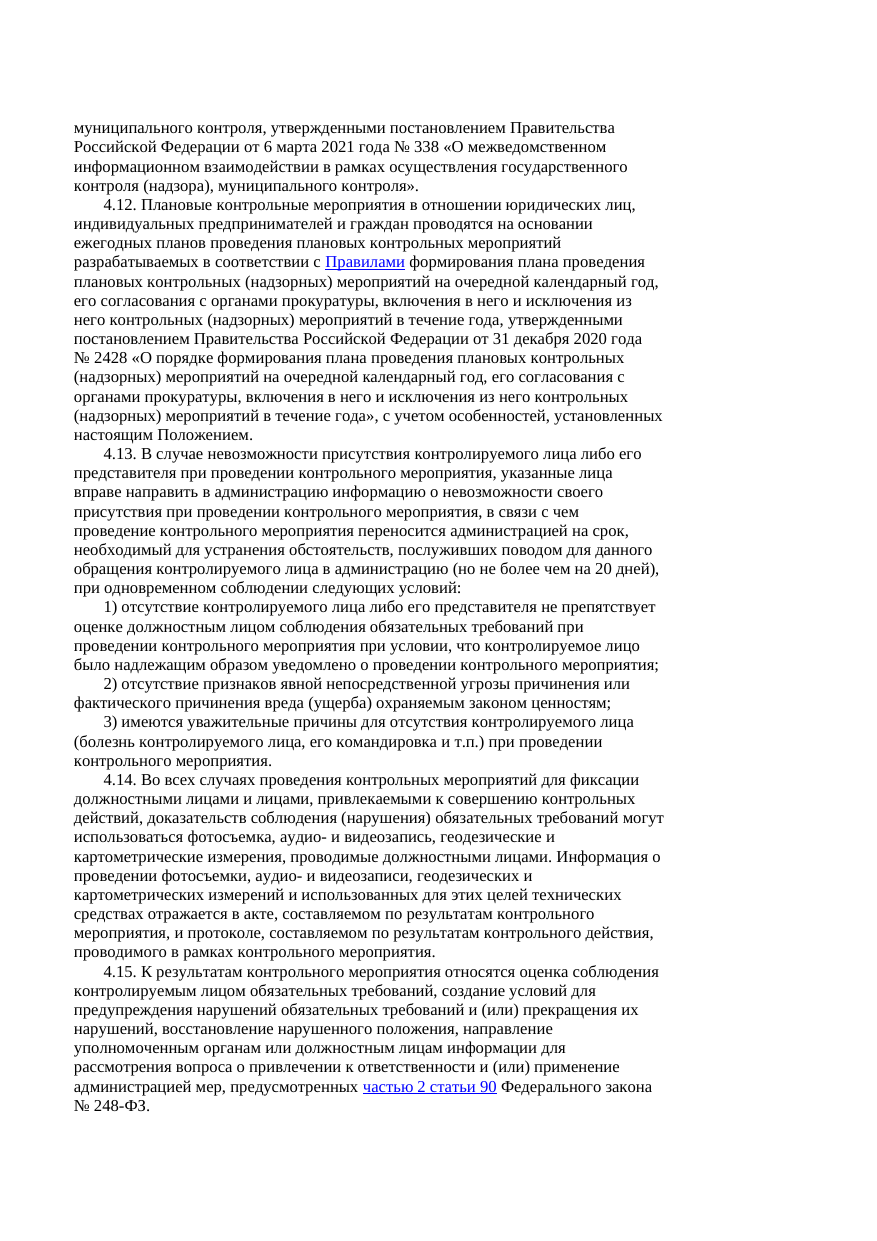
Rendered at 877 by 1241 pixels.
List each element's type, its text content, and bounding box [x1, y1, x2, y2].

text 4.13. В случае невозможности присутствия контролируемого лица либо его представителя при проведении контрольного мероприятия, указанные лица вправе направить в администрацию информацию о невозможности своего присутствия при проведении контрольного мероприятия, в связи с чем проведение контрольного мероприятия переносится администрацией на срок, необходимый для устранения обстоятельств, послуживших поводом для данного обращения контролируемого лица в администрацию (но не более чем на 20 дней), при одновременном соблюдении следующих условий: [74, 444, 664, 597]
text 3) имеются уважительные причины для отсутствия контролируемого лица (болезнь контролируемого лица, его командировка и т.п.) при проведении контрольного мероприятия. [74, 712, 664, 770]
text 1) отсутствие контролируемого лица либо его представителя не препятствует оценке должностным лицом соблюдения обязательных требований при проведении контрольного мероприятия при условии, что контролируемое лицо было надлежащим образом уведомлено о проведении контрольного мероприятия; [74, 597, 664, 674]
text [74, 118, 664, 195]
text 4.15. К результатам контрольного мероприятия относятся оценка соблюдения контролируемым лицом обязательных требований, создание условий для предупреждения нарушений обязательных требований и (или) прекращения их нарушений, восстановление нарушенного положения, направление уполномоченным органам или должностным лицам информации для рассмотрения вопроса о привлечении к ответственности и (или) применение администрацией мер, предусмотренных частью 2 статьи 90 Федерального закона № 248-ФЗ. [74, 961, 664, 1115]
text 4.14. Во всех случаях проведения контрольных мероприятий для фиксации должностными лицами и лицами, привлекаемыми к совершению контрольных действий, доказательств соблюдения (нарушения) обязательных требований могут использоваться фотосъемка, аудио- и видеозапись, геодезические и картометрические измерения, проводимые должностными лицами. Информация о проведении фотосъемки, аудио- и видеозаписи, геодезических и картометрических измерений и использованных для этих целей технических средствах отражается в акте, составляемом по результатам контрольного мероприятия, и протоколе, составляемом по результатам контрольного действия, проводимого в рамках контрольного мероприятия. [74, 770, 664, 961]
text 4.12. Плановые контрольные мероприятия в отношении юридических лиц, индивидуальных предпринимателей и граждан проводятся на основании ежегодных планов проведения плановых контрольных мероприятий разрабатываемых в соответствии с Правилами формирования плана проведения плановых контрольных (надзорных) мероприятий на очередной календарный год, его согласования с органами прокуратуры, включения в него и исключения из него контрольных (надзорных) мероприятий в течение года, утвержденными постановлением Правительства Российской Федерации от 31 декабря 2020 года № 2428 «О порядке формирования плана проведения плановых контрольных (надзорных) мероприятий на очередной календарный год, его согласования с органами прокуратуры, включения в него и исключения из него контрольных (надзорных) мероприятий в течение года», с учетом особенностей, установленных настоящим Положением. [74, 195, 664, 444]
text 2) отсутствие признаков явной непосредственной угрозы причинения или фактического причинения вреда (ущерба) охраняемым законом ценностям; [74, 674, 664, 712]
